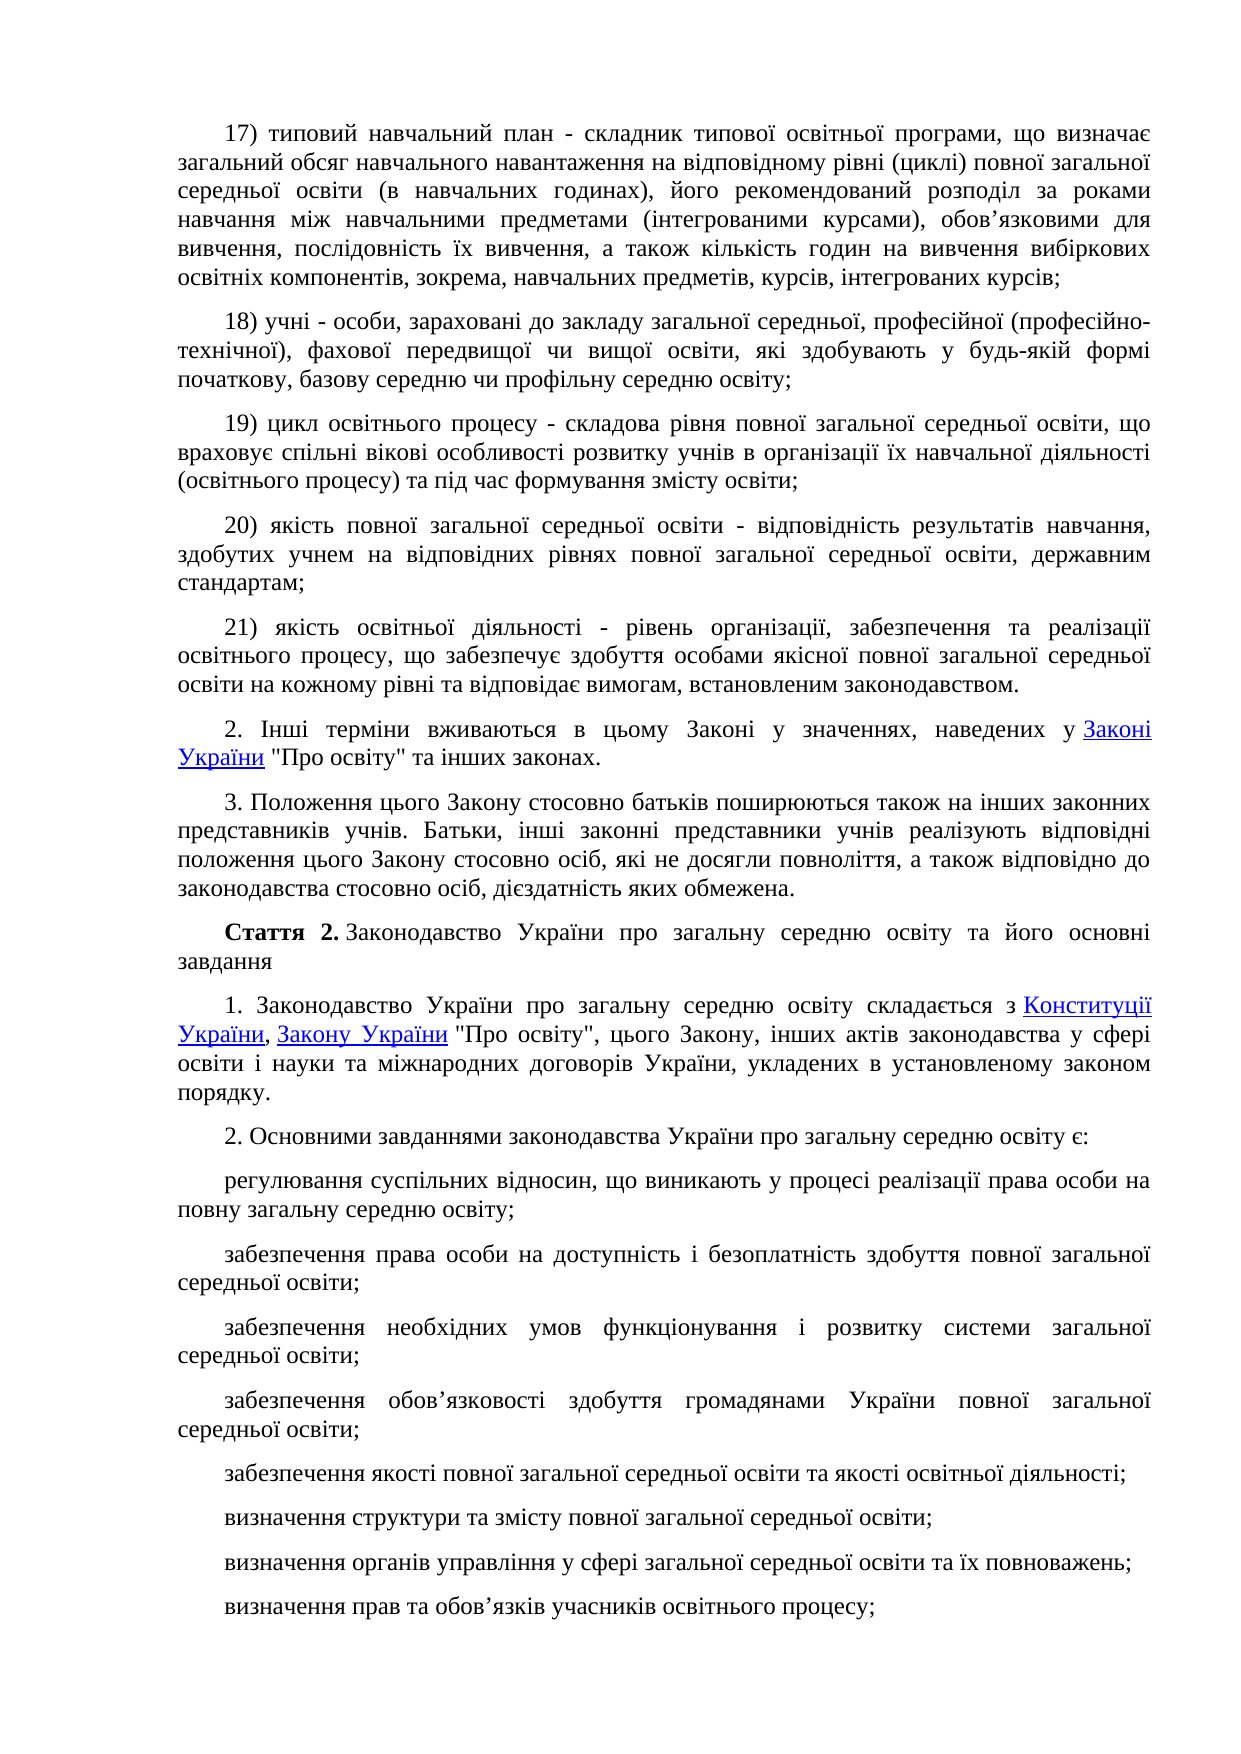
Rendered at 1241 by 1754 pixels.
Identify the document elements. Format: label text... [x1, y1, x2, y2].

text забезпечення права особи на доступність і безоплатність здобуття повної загальної середньої освіти; [177, 1239, 1152, 1296]
text 2. Інші терміни вживаються в цьому Законі у значеннях, наведених у Законі України "Про освіту" та інших законах. [177, 714, 1152, 771]
text 19) цикл освітнього процесу - складова рівня повної загальної середньої освіти, що враховує спільні вікові особливості розвитку учнів в організації їх навчальної діяльності (освітнього процесу) та під час формування змісту освіти; [177, 408, 1152, 494]
text 20) якість повної загальної середньої освіти - відповідність результатів навчання, здобутих учнем на відповідних рівнях повної загальної середньої освіти, державним стандартам; [177, 510, 1152, 596]
text Стаття 2. Законодавство України про загальну середню освіту та його основні завдання [177, 917, 1152, 975]
text 21) якість освітньої діяльності - рівень організації, забезпечення та реалізації освітнього процесу, що забезпечує здобуття особами якісної повної загальної середньої освіти на кожному рівні та відповідає вимогам, встановленим законодавством. [177, 612, 1152, 698]
text 3. Положення цього Закону стосовно батьків поширюються також на інших законних представників учнів. Батьки, інші законні представники учнів реалізують відповідні положення цього Закону стосовно осіб, які не досягли повноліття, а також відповідно до законодавства стосовно осіб, дієздатність яких обмежена. [177, 787, 1152, 902]
text 1. Законодавство України про загальну середню освіту складається з Конституції України, Закону України "Про освіту", цього Закону, інших актів законодавства у сфері освіти і науки та міжнародних договорів України, укладених в установленому законом порядку. [177, 991, 1152, 1106]
text забезпечення якості повної загальної середньої освіти та якості освітньої діяльності; [177, 1458, 1152, 1487]
text забезпечення обов’язковості здобуття громадянами України повної загальної середньої освіти; [177, 1385, 1152, 1442]
text 17) типовий навчальний план - складник типової освітньої програми, що визначає загальний обсяг навчального навантаження на відповідному рівні (циклі) повної загальної середньої освіти (в навчальних годинах), його рекомендований розподіл за роками навчання між навчальними предметами (інтегрованими курсами), обов’язковими для вивчення, послідовність їх вивчення, а також кількість годин на вивчення вибіркових освітніх компонентів, зокрема, навчальних предметів, курсів, інтегрованих курсів; [177, 118, 1152, 291]
text регулювання суспільних відносин, що виникають у процесі реалізації права особи на повну загальну середню освіту; [177, 1166, 1152, 1223]
text 2. Основними завданнями законодавства України про загальну середню освіту є: [177, 1121, 1152, 1150]
text 18) учні - особи, зараховані до закладу загальної середньої, професійної (професійно-технічної), фахової передвищої чи вищої освіти, які здобувають у будь-якій формі початкову, базову середню чи профільну середню освіту; [177, 306, 1152, 392]
text визначення органів управління у сфері загальної середньої освіти та їх повноважень; [177, 1547, 1152, 1576]
text визначення структури та змісту повної загальної середньої освіти; [177, 1502, 1152, 1531]
text забезпечення необхідних умов функціонування і розвитку системи загальної середньої освіти; [177, 1312, 1152, 1369]
text визначення прав та обов’язків учасників освітнього процесу; [177, 1591, 1152, 1620]
